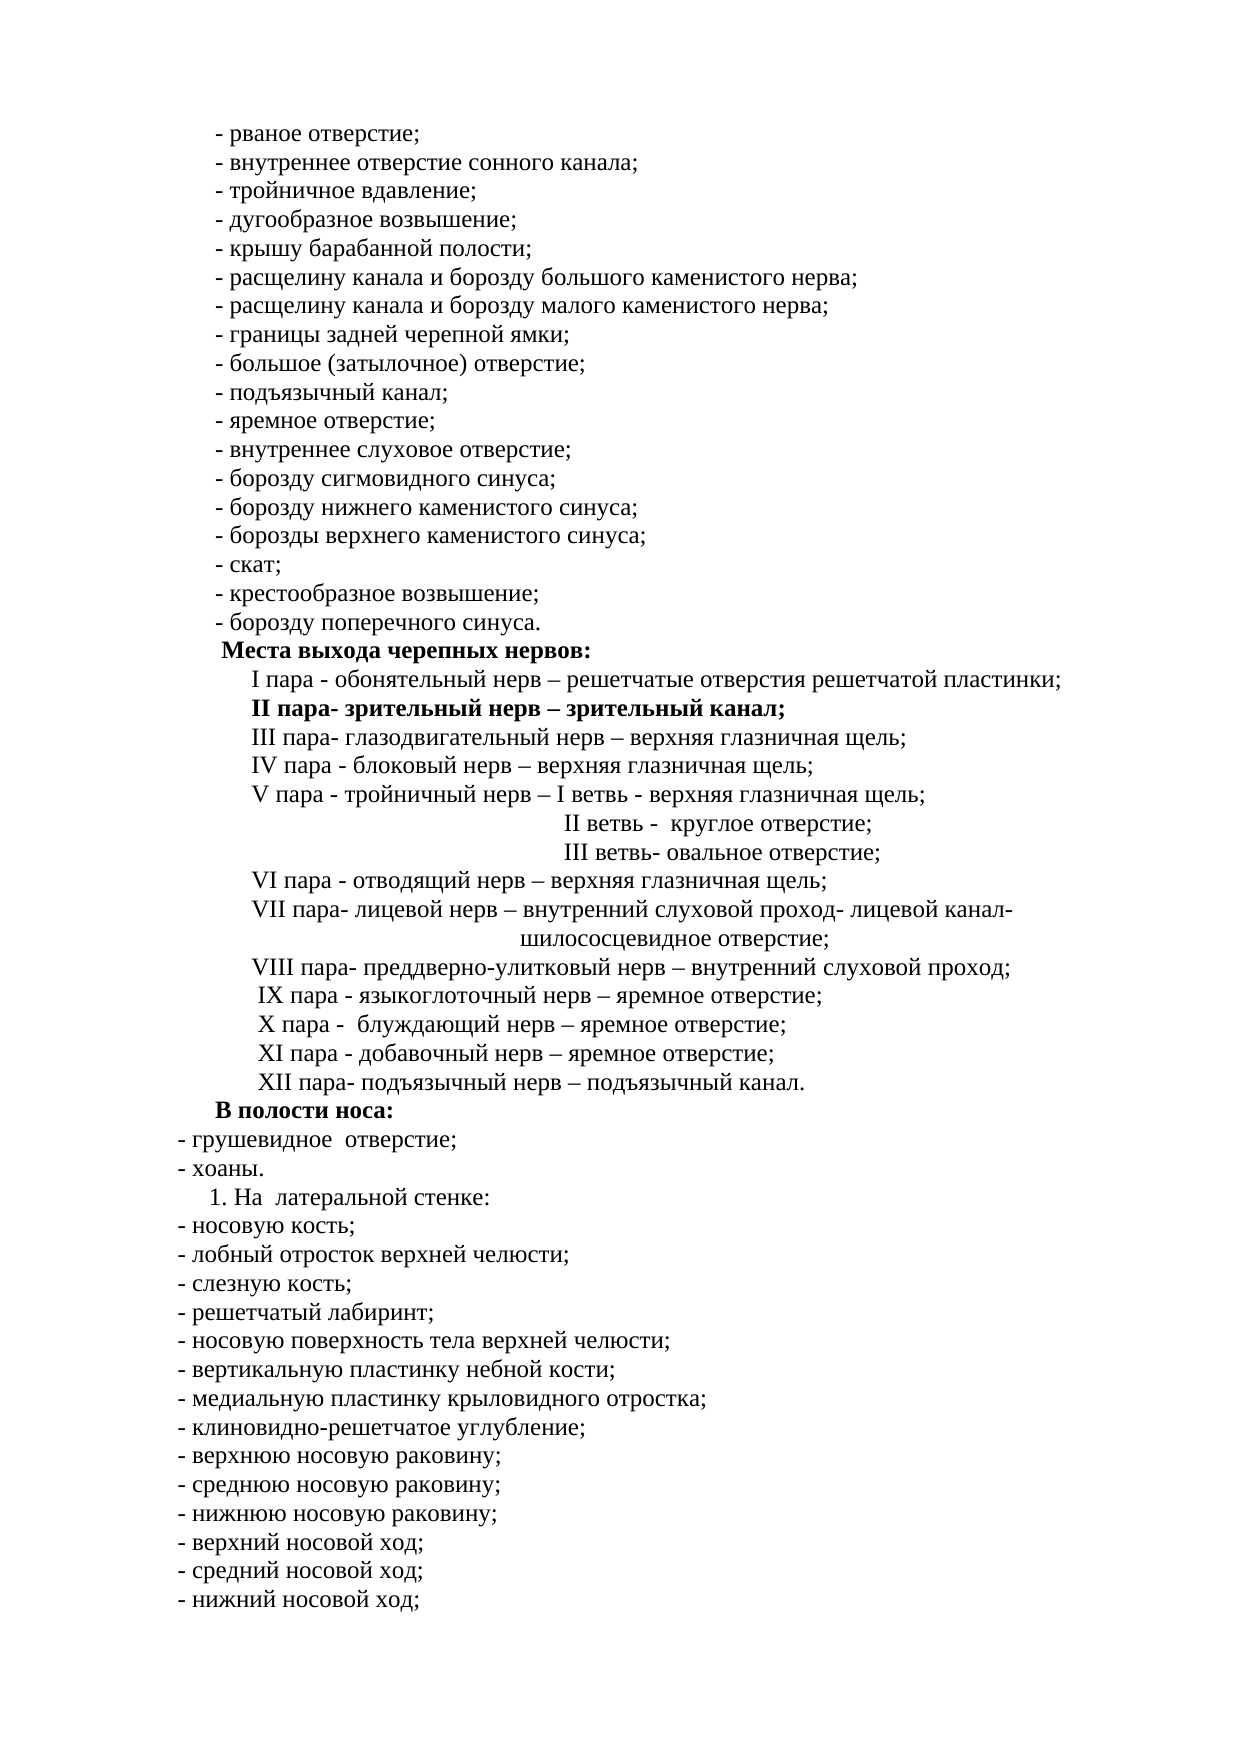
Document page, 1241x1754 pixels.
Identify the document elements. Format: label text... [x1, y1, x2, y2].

text Места выхода черепных нервов: [215, 636, 1152, 664]
text - хоаны. [177, 1153, 1152, 1182]
text VI пара - отводящий нерв – верхняя глазничная щель; [251, 866, 1152, 894]
text - лобный отросток верхней челюсти; [177, 1239, 1152, 1268]
text 1. На латеральной стенке: [177, 1182, 1152, 1211]
text - среднюю носовую раковину; [177, 1469, 1152, 1498]
text IV пара - блоковый нерв – верхняя глазничная щель; [251, 751, 1152, 779]
text - яремное отверстие; [215, 406, 1152, 434]
text - внутреннее слуховое отверстие; [215, 434, 1152, 463]
text - клиновидно-решетчатое углубление; [177, 1412, 1152, 1441]
text V пара - тройничный нерв – I ветвь - верхняя глазничная щель; [251, 779, 1152, 808]
text - внутреннее отверстие сонного канала; [215, 147, 1152, 176]
text шилососцевидное отверстие; [251, 923, 1152, 952]
text XI пара - добавочный нерв – яремное отверстие; [251, 1038, 1152, 1067]
text - борозду сигмовидного синуса; [215, 463, 1152, 492]
text - борозды верхнего каменистого синуса; [215, 521, 1152, 549]
text - рваное отверстие; [215, 118, 1152, 147]
text VII пара- лицевой нерв – внутренний слуховой проход- лицевой канал- [251, 894, 1152, 923]
text X пара - блуждающий нерв – яремное отверстие; [251, 1009, 1152, 1038]
text - носовую поверхность тела верхней челюсти; [177, 1326, 1152, 1354]
text - вертикальную пластинку небной кости; [177, 1354, 1152, 1383]
text IX пара - языкоглоточный нерв – яремное отверстие; [251, 981, 1152, 1009]
text I пара - обонятельный нерв – решетчатые отверстия решетчатой пластинки; [251, 664, 1152, 693]
text - носовую кость; [177, 1211, 1152, 1239]
text - дугообразное возвышение; [215, 204, 1152, 233]
text II ветвь - круглое отверстие; [176, 808, 1152, 837]
text - скат; [215, 549, 1152, 578]
text - верхний носовой ход; [177, 1527, 1152, 1556]
text - верхнюю носовую раковину; [177, 1441, 1152, 1469]
text - борозду поперечного синуса. [215, 607, 1152, 636]
text - слезную кость; [177, 1268, 1152, 1297]
text - тройничное вдавление; [177, 176, 1152, 204]
text - крестообразное возвышение; [215, 578, 1152, 607]
text III ветвь- овальное отверстие; [176, 837, 1152, 866]
text - нижнюю носовую раковину; [177, 1498, 1152, 1527]
text - решетчатый лабиринт; [177, 1297, 1152, 1326]
subtitle II пара- зрительный нерв – зрительный канал; [251, 693, 1152, 722]
text - подъязычный канал; [215, 377, 1152, 406]
text - медиальную пластинку крыловидного отростка; [177, 1383, 1152, 1412]
text В полости носа: [177, 1096, 1152, 1124]
text - границы задней черепной ямки; [215, 319, 1152, 348]
text - средний носовой ход; [177, 1556, 1152, 1584]
text - расщелину канала и борозду малого каменистого нерва; [215, 291, 1152, 319]
text - борозду нижнего каменистого синуса; [215, 492, 1152, 521]
text III пара- глазодвигательный нерв – верхняя глазничная щель; [251, 722, 1152, 751]
text VIII пара- преддверно-улитковый нерв – внутренний слуховой проход; [251, 952, 1152, 981]
text - грушевидное отверстие; [177, 1124, 1152, 1153]
text XII пара- подъязычный нерв – подъязычный канал. [251, 1067, 1152, 1096]
text - большое (затылочное) отверстие; [215, 348, 1152, 377]
text - расщелину канала и борозду большого каменистого нерва; [215, 262, 1152, 291]
text - нижний носовой ход; [177, 1584, 1152, 1613]
text - крышу барабанной полости; [215, 233, 1152, 262]
